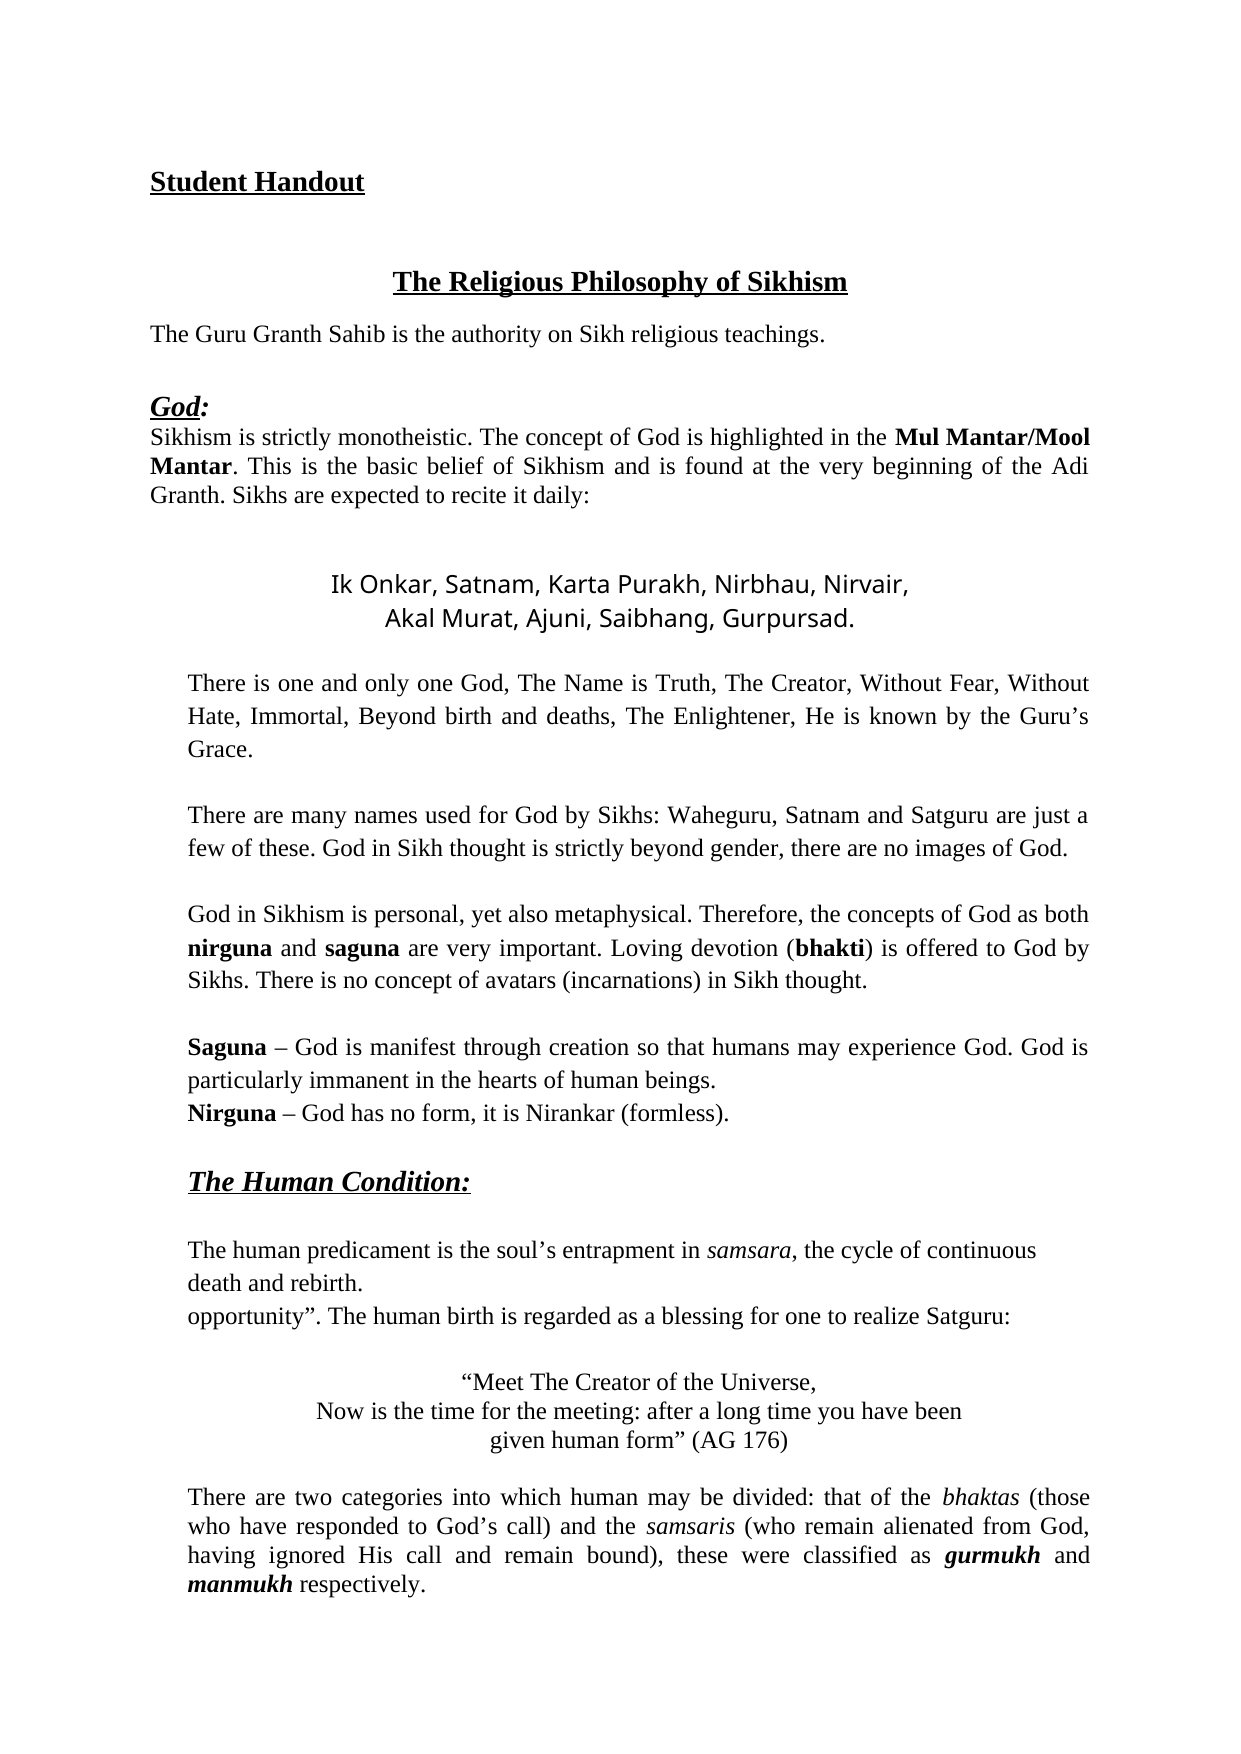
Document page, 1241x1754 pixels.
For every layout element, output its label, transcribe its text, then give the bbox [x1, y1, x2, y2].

text Sikhism is strictly monotheistic. The concept of God is highlighted in the Mul Mantar/Mool Mantar. This is the basic belief of Sikhism and is found at the very beginning of the Adi Granth. Sikhs are expected to recite it daily: [150, 422, 1090, 509]
text God in Sikhism is personal, yet also metaphysical. Therefore, the concepts of God as both nirguna and saguna are very important. Loving devotion (bhakti) is offered to God by Sikhs. There is no concept of avatars (incarnations) in Sikh thought. [187, 899, 1090, 994]
text Ik Onkar, Satnam, Karta Purakh, Nirbhau, Nirvair, [150, 566, 1090, 600]
text Nirguna – God has no form, it is Nirankar (formless). [187, 1098, 1090, 1126]
text There are two categories into which human may be divided: that of the bhaktas (those who have responded to God’s call) and the samsaris (who remain alienated from God, having ignored His call and remain bound), these were classified as gurmukh and manmukh respectively. [187, 1482, 1090, 1597]
text The Guru Granth Sahib is the authority on Sikh religious teachings. [150, 310, 1090, 347]
text There is one and only one God, The Name is Truth, The Creator, Without Fear, Without Hate, Immortal, Beyond birth and deaths, The Enlightener, He is known by the Guru’s Grace. [187, 668, 1090, 763]
text “Meet The Creator of the Universe, [187, 1367, 1090, 1396]
text Now is the time for the meeting: after a long time you have been [187, 1396, 1090, 1425]
text The Human Condition: [187, 1164, 1090, 1197]
text Student Handout [150, 160, 1090, 197]
text There are many names used for God by Sikhs: Waheguru, Satnam and Satguru are just a few of these. God in Sikh thought is strictly beyond gender, there are no images of God. [187, 801, 1090, 862]
text given human form” (AG 176) [187, 1425, 1090, 1454]
text Saguna – God is manifest through creation so that humans may experience God. God is particularly immanent in the hearts of human beings. [187, 1032, 1090, 1093]
text opportunity”. The human birth is regarded as a blessing for one to realize Satguru: [187, 1301, 1090, 1330]
text Akal Murat, Ajuni, Saibhang, Gurpursad. [150, 600, 1090, 634]
text God: [150, 385, 1090, 422]
text The human predicament is the soul’s entrapment in samsara, the cycle of continuous death and rebirth. [187, 1235, 1090, 1297]
text The Religious Philosophy of Sikhism [150, 260, 1090, 297]
